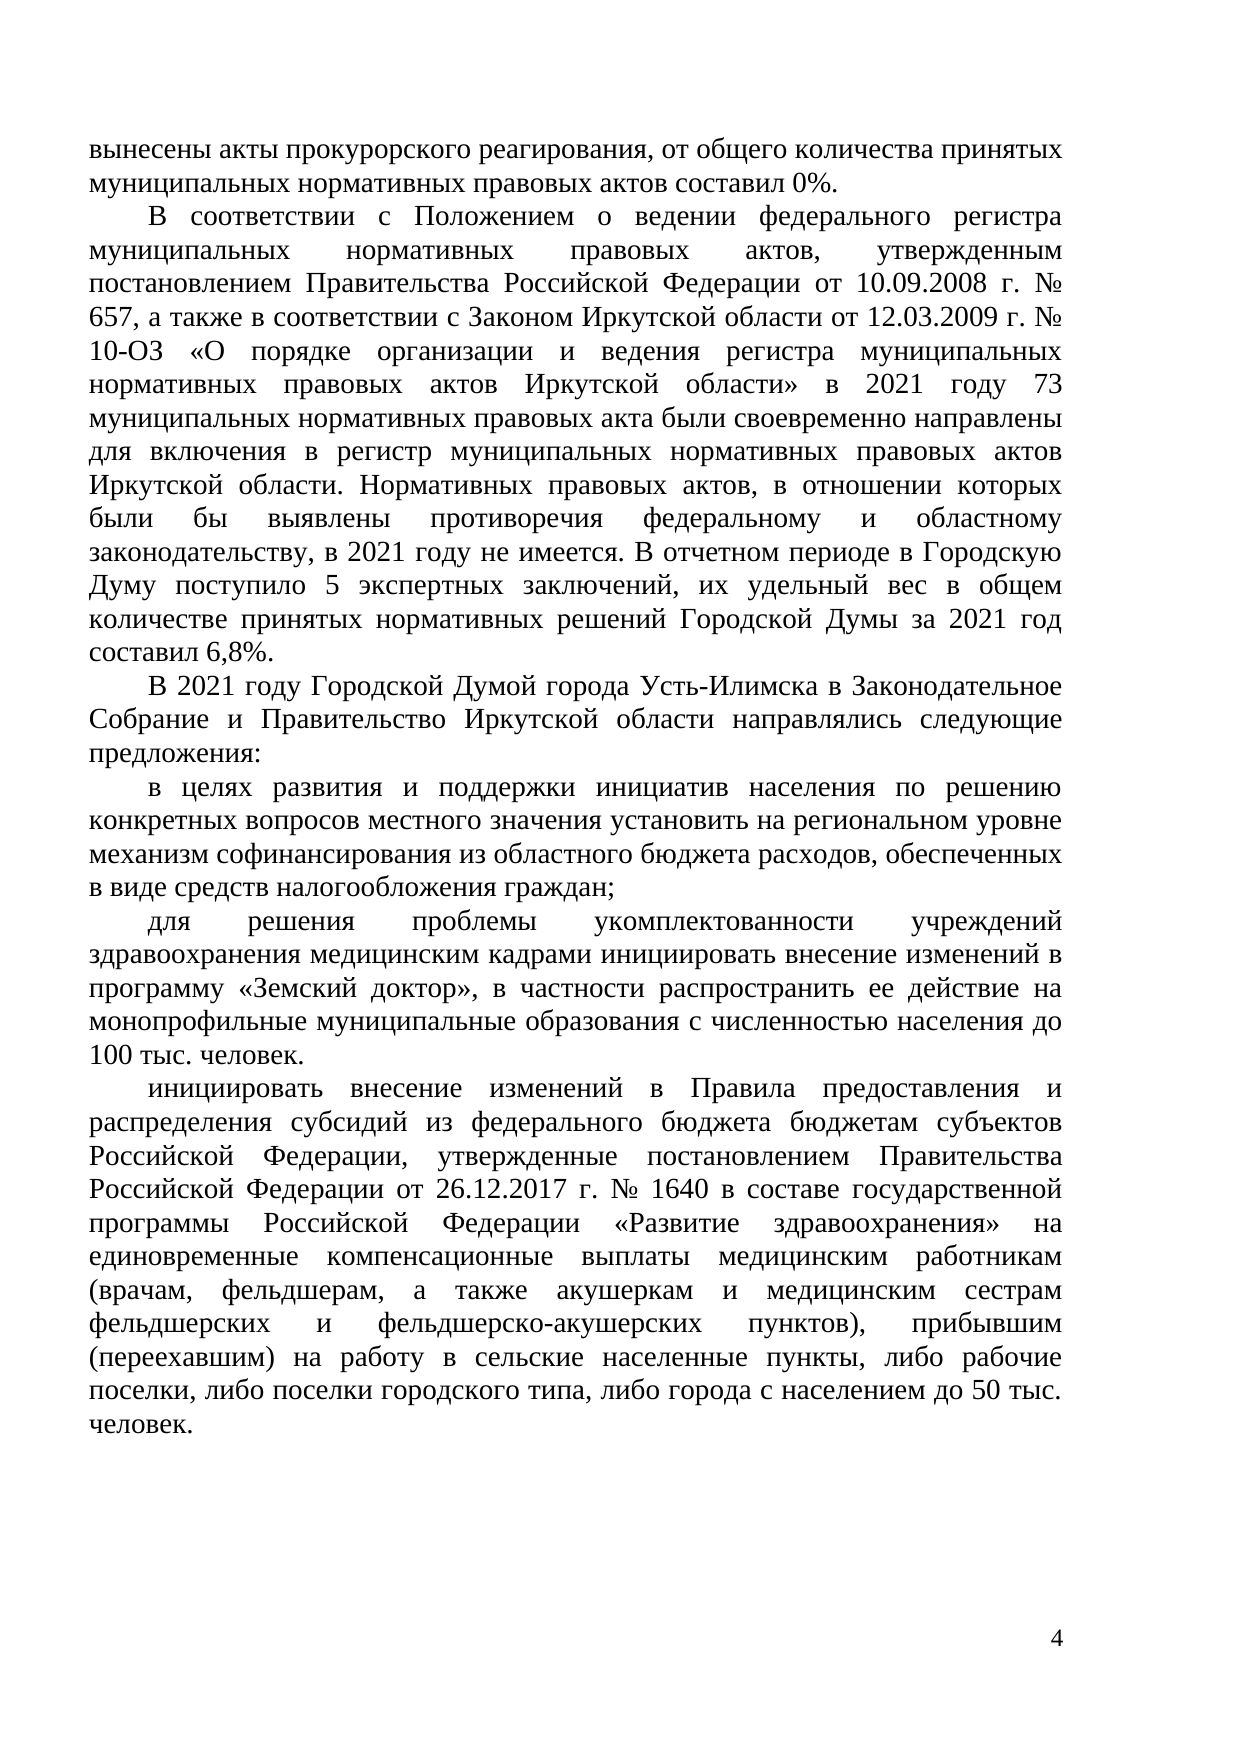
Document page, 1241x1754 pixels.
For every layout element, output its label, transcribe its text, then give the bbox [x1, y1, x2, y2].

text в целях развития и поддержки инициатив населения по решению конкретных вопросов местного значения установить на региональном уровне механизм софинансирования из областного бюджета расходов, обеспеченных в виде средств налогообложения граждан; [89, 769, 1063, 903]
text инициировать внесение изменений в Правила предоставления и распределения субсидий из федерального бюджета бюджетам субъектов Российской Федерации, утвержденные постановлением Правительства Российской Федерации от 26.12.2017 г. № 1640 в составе государственной программы Российской Федерации «Развитие здравоохранения» на единовременные компенсационные выплаты медицинским работникам (врачам, фельдшерам, а также акушеркам и медицинским сестрам фельдшерских и фельдшерско-акушерских пунктов), прибывшим (переехавшим) на работу в сельские населенные пункты, либо рабочие поселки, либо поселки городского типа, либо города с населением до 50 тыс. человек. [89, 1071, 1063, 1439]
text В соответствии с Положением о ведении федерального регистра муниципальных нормативных правовых актов, утвержденным постановлением Правительства Российской Федерации от 10.09.2008 г. № 657, а также в соответствии с Законом Иркутской области от 12.03.2009 г. № 10-ОЗ «О порядке организации и ведения регистра муниципальных нормативных правовых актов Иркутской области» в 2021 году 73 муниципальных нормативных правовых акта были своевременно направлены для включения в регистр муниципальных нормативных правовых актов Иркутской области. Нормативных правовых актов, в отношении которых были бы выявлены противоречия федеральному и областному законодательству, в 2021 году не имеется. В отчетном периоде в Городскую Думу поступило 5 экспертных заключений, их удельный вес в общем количестве принятых нормативных решений Городской Думы за 2021 год составил 6,8%. [89, 198, 1063, 668]
text В 2021 году Городской Думой города Усть-Илимска в Законодательное Собрание и Правительство Иркутской области направлялись следующие предложения: [89, 668, 1063, 769]
text для решения проблемы укомплектованности учреждений здравоохранения медицинским кадрами инициировать внесение изменений в программу «Земский доктор», в частности распространить ее действие на монопрофильные муниципальные образования с численностью населения до 100 тыс. человек. [89, 903, 1063, 1071]
